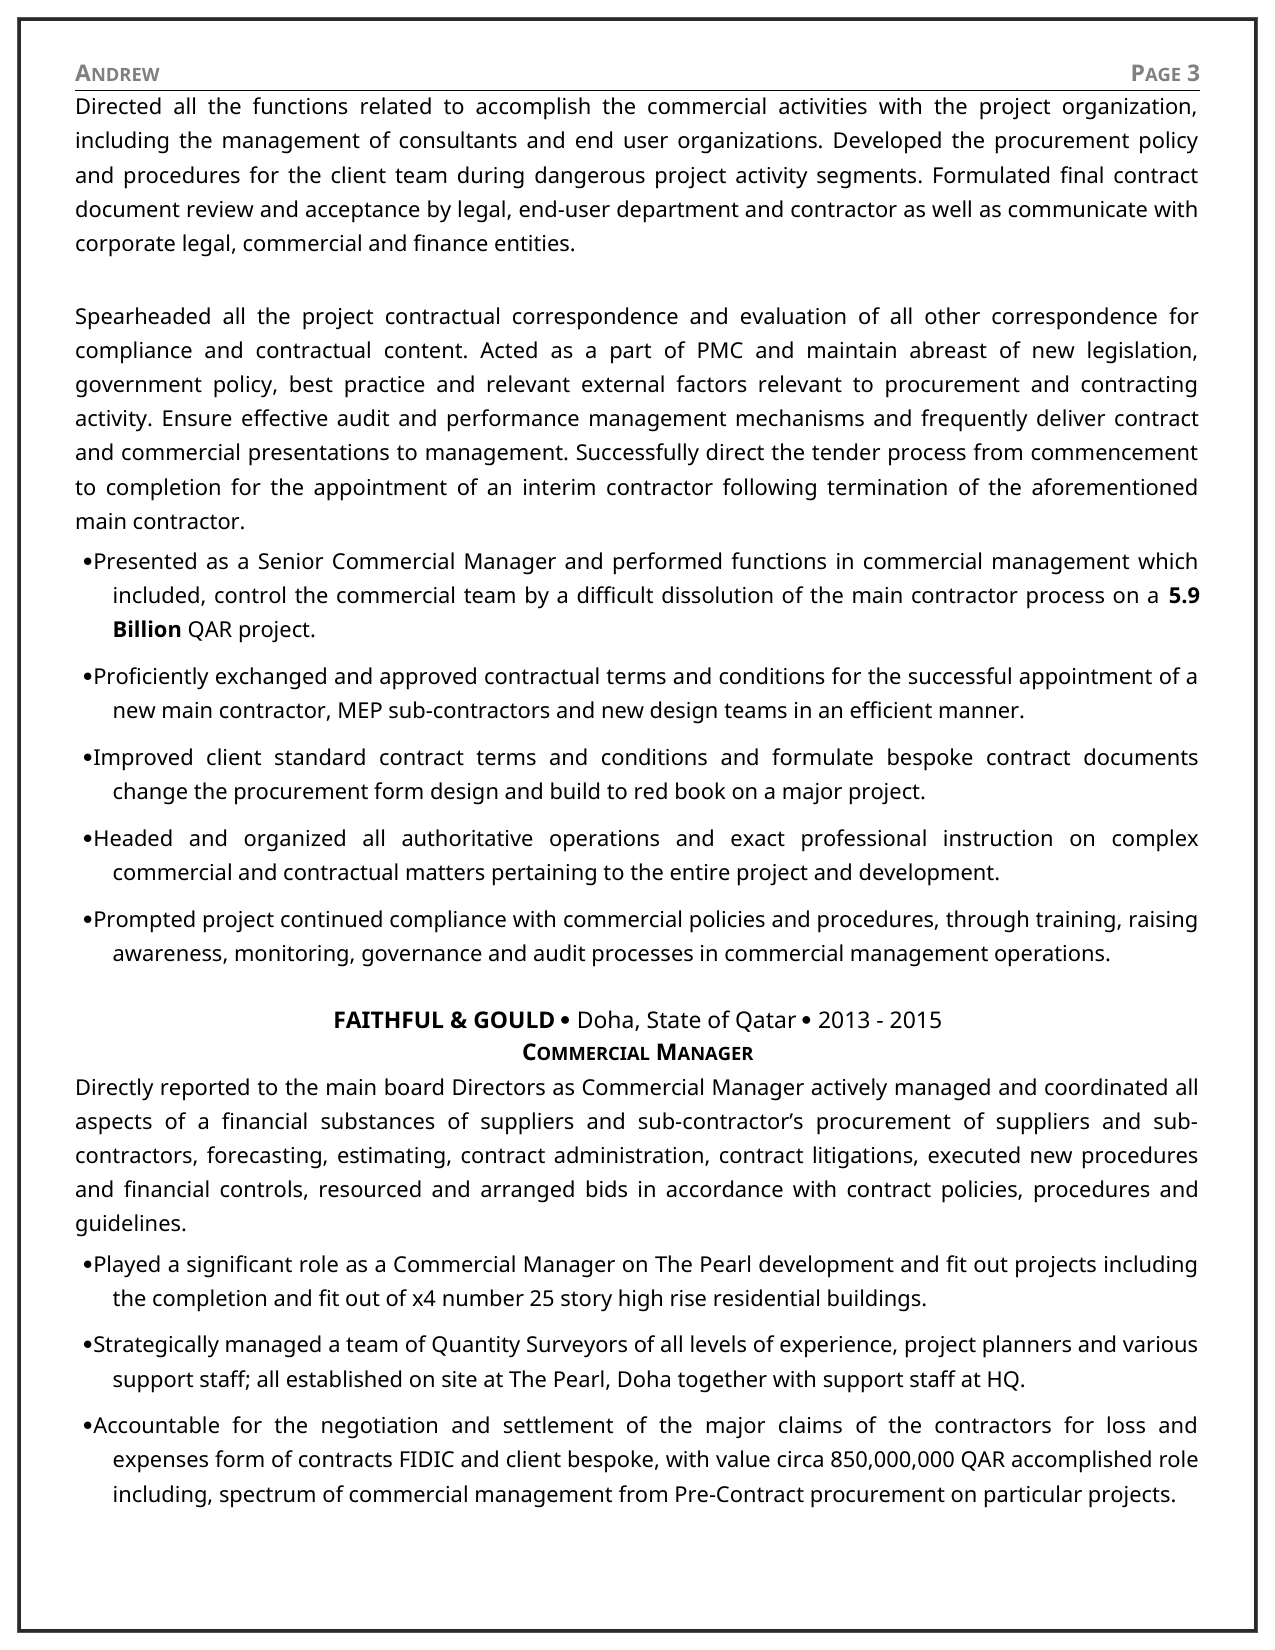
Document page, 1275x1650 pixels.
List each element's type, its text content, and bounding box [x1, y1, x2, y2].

list Strategically managed a team of Quantity Surveyors of all levels of experience, project planners and various support staff; all established on site at The Pearl, Doha together with support staff at HQ. [84, 1329, 1200, 1393]
list Improved client standard contract terms and conditions and formulate bespoke contract documents change the procurement form design and build to red book on a major project. [84, 742, 1200, 806]
list Played a significant role as a Commercial Manager on The Pearl development and fit out projects including the completion and fit out of x4 number 25 story high rise residential buildings. [84, 1248, 1200, 1312]
list Proficiently exchanged and approved contractual terms and conditions for the successful appointment of a new main contractor, MEP sub-contractors and new design teams in an efficient manner. [84, 661, 1200, 725]
text Commercial Manager [75, 1036, 1200, 1067]
list Presented as a Senior Commercial Manager and performed functions in commercial management which included, control the commercial team by a difficult dissolution of the main contractor process on a 5.9 Billion QAR project. [84, 546, 1200, 644]
list Accountable for the negotiation and settlement of the major claims of the contractors for loss and expenses form of contracts FIDIC and client bespoke, with value circa 850,000,000 QAR accomplished role including, spectrum of commercial management from Pre-Contract procurement on particular projects. [84, 1410, 1200, 1508]
text Directly reported to the main board Directors as Commercial Manager actively managed and coordinated all aspects of a financial substances of suppliers and sub-contractor’s procurement of suppliers and sub-contractors, forecasting, estimating, contract administration, contract litigations, executed new procedures and financial controls, resourced and arranged bids in accordance with contract policies, procedures and guidelines. [75, 1071, 1200, 1238]
text FAITHFUL & GOULD Doha, State of Qatar 2013 - 2015 [75, 1004, 1200, 1036]
text Spearheaded all the project contractual correspondence and evaluation of all other correspondence for compliance and contractual content. Acted as a part of PMC and maintain abreast of new legislation, government policy, best practice and relevant external factors relevant to procurement and contracting activity. Ensure effective audit and performance management mechanisms and frequently deliver contract and commercial presentations to management. Successfully direct the tender process from commencement to completion for the appointment of an interim contractor following termination of the aforementioned main contractor. [75, 301, 1200, 536]
text Directed all the functions related to accomplish the commercial activities with the project organization, including the management of consultants and end user organizations. Developed the procurement policy and procedures for the client team during dangerous project activity segments. Formulated final contract document review and acceptance by legal, end-user department and contractor as well as communicate with corporate legal, commercial and finance entities. [75, 91, 1200, 258]
list Prompted project continued compliance with commercial policies and procedures, through training, raising awareness, monitoring, governance and audit processes in commercial management operations. [84, 904, 1200, 968]
list Headed and organized all authoritative operations and exact professional instruction on complex commercial and contractual matters pertaining to the entire project and development. [84, 823, 1200, 887]
